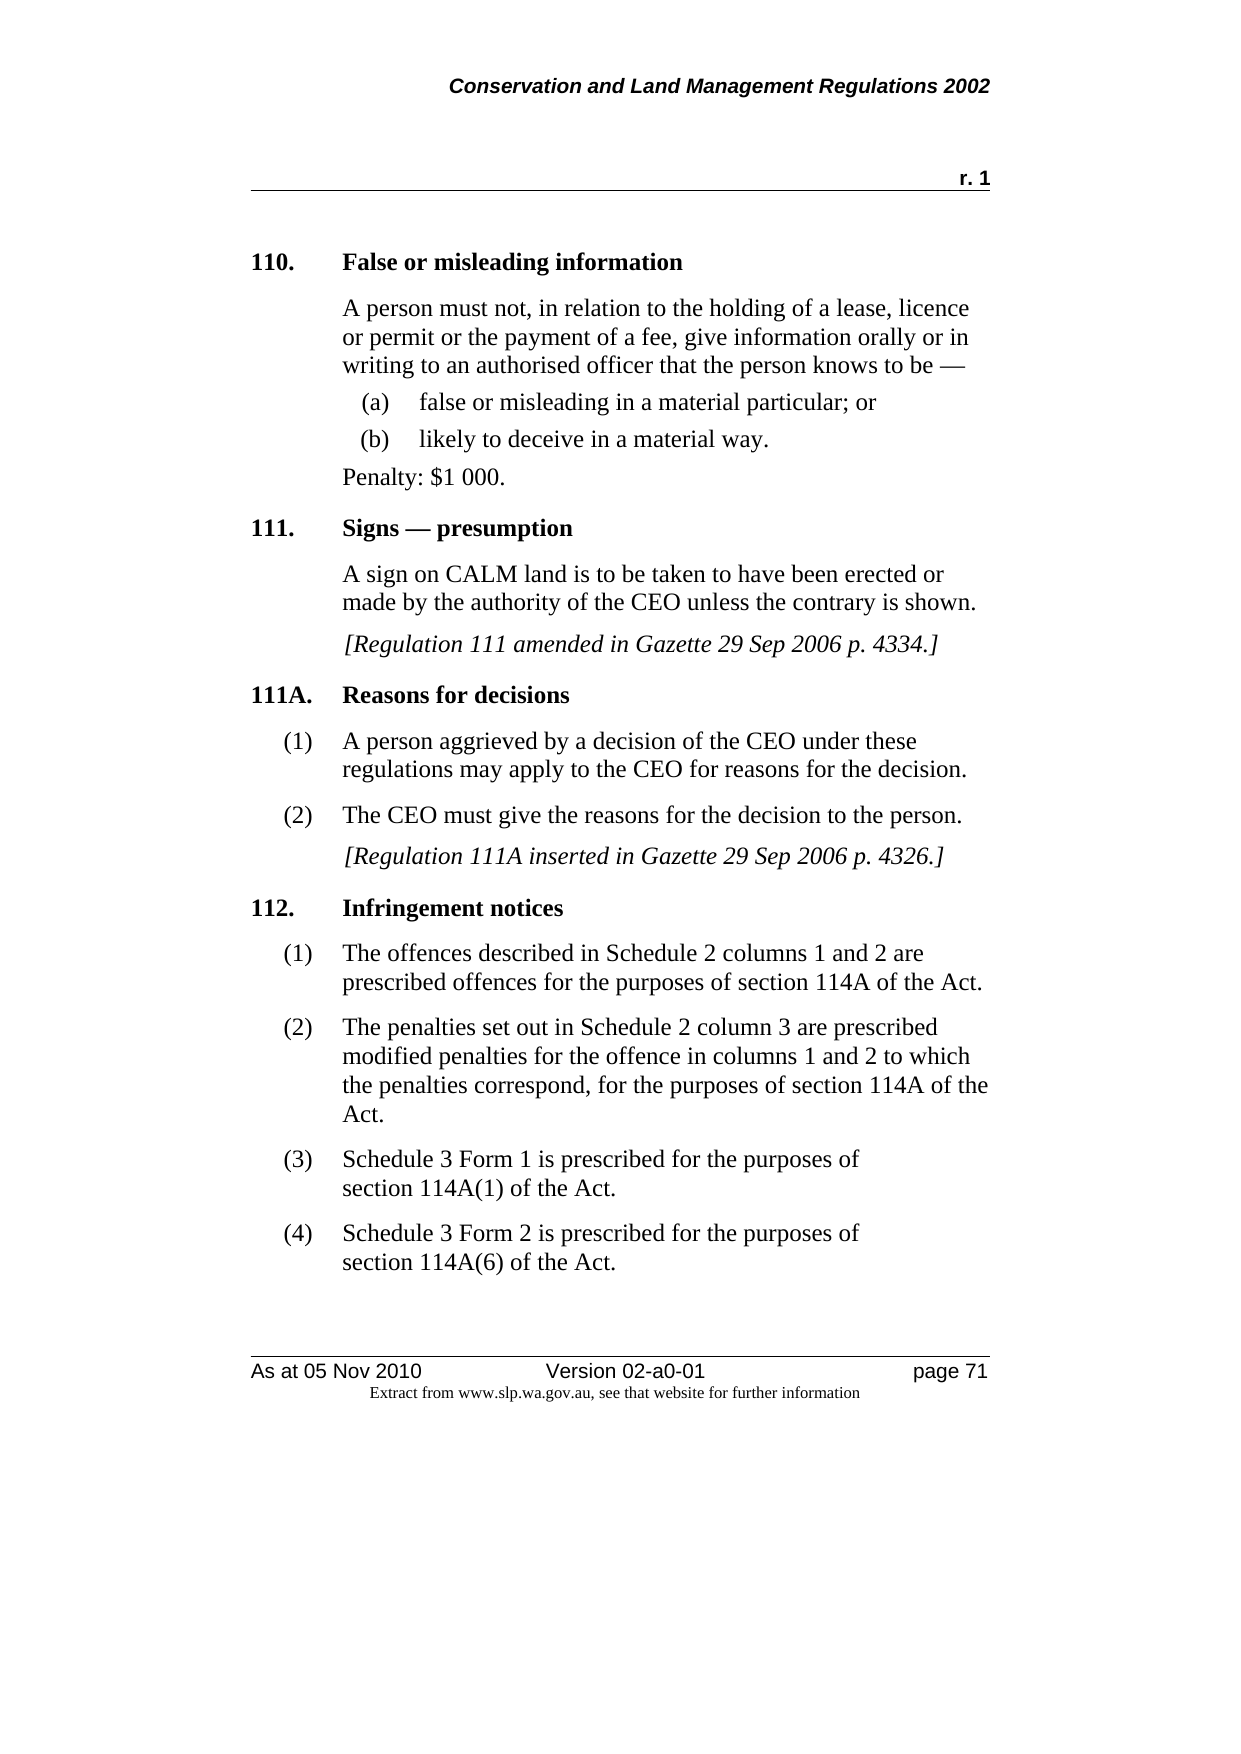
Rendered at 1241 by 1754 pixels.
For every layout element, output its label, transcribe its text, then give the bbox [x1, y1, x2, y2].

text (b) likely to deceive in a material way. [251, 424, 990, 453]
text (2) The penalties set out in Schedule 2 column 3 are prescribed modified penalties for the offence in columns 1 and 2 to which the penalties correspond, for the purposes of section 114A of the Act. [251, 1012, 990, 1127]
subtitle 110. False or misleading information [251, 247, 990, 276]
text (3) Schedule 3 Form 1 is prescribed for the purposes of section 114A(1) of the Act. [251, 1144, 990, 1202]
subtitle 111. Signs — presumption [251, 513, 990, 542]
text A sign on CALM land is to be taken to have been erected or made by the authority of the CEO unless the contrary is shown. [251, 559, 990, 616]
text (a) false or misleading in a material particular; or [251, 387, 990, 416]
text [Regulation 111 amended in Gazette 29 Sep 2006 p. 4334.] [251, 629, 990, 657]
text (2) The CEO must give the reasons for the decision to the person. [251, 800, 990, 829]
text [Regulation 111A inserted in Gazette 29 Sep 2006 p. 4326.] [251, 841, 990, 870]
text (1) A person aggrieved by a decision of the CEO under these regulations may apply to the CEO for reasons for the decision. [251, 726, 990, 783]
subtitle 111A. Reasons for decisions [251, 680, 990, 709]
text A person must not, in relation to the holding of a lease, licence or permit or the payment of a fee, give information orally or in writing to an authorised officer that the person knows to be — [251, 293, 990, 379]
subtitle 112. Infringement notices [251, 893, 990, 922]
text (1) The offences described in Schedule 2 columns 1 and 2 are prescribed offences for the purposes of section 114A of the Act. [251, 938, 990, 996]
text Penalty: $1 000. [251, 462, 990, 490]
text (4) Schedule 3 Form 2 is prescribed for the purposes of section 114A(6) of the Act. [251, 1218, 990, 1276]
